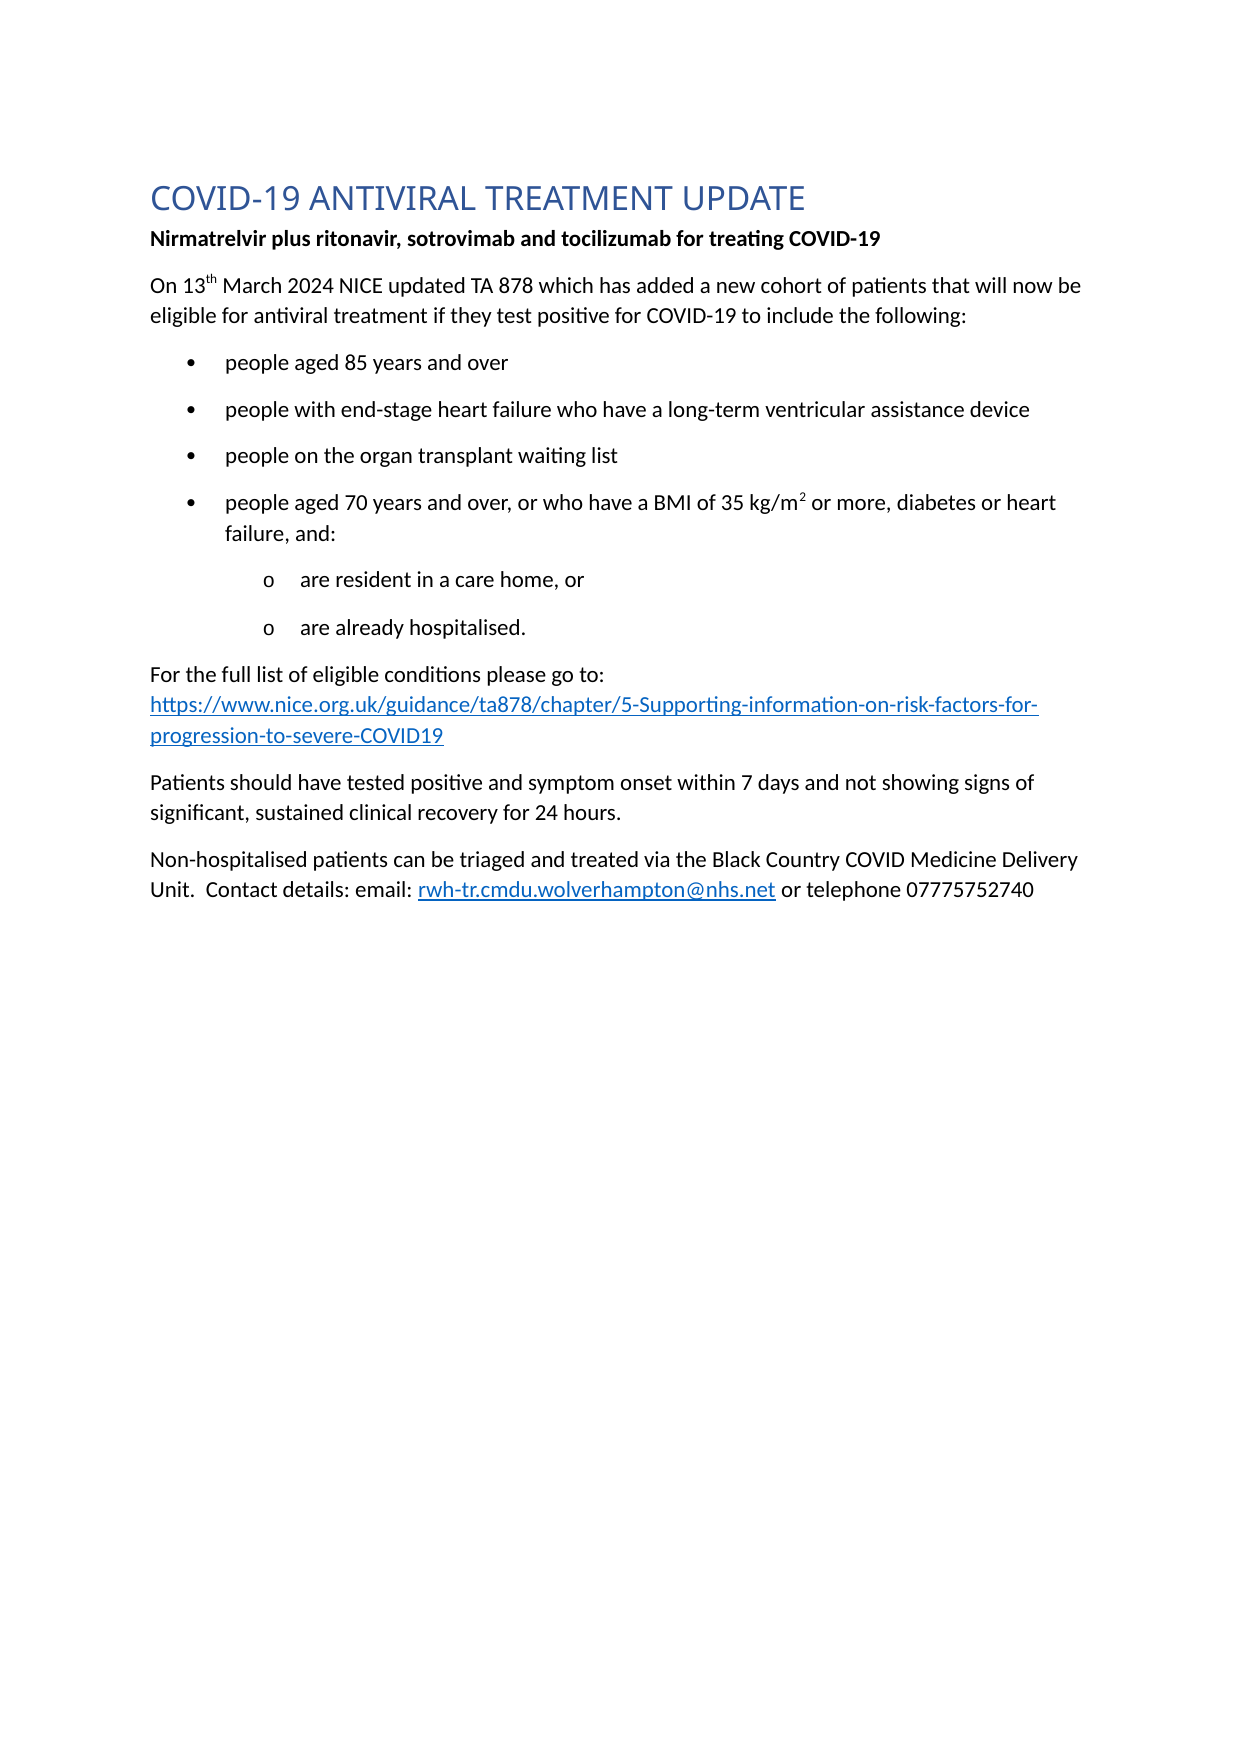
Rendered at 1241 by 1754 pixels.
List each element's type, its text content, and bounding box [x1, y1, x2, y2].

list are resident in a care home, or [262, 566, 1090, 594]
text Nirmatrelvir plus ritonavir, sotrovimab and tocilizumab for treating COVID-19 [150, 224, 1090, 252]
list people aged 70 years and over, or who have a BMI of 35 kg/m2 or more, diabetes or heart failure, and: [187, 488, 1090, 547]
list people with end-stage heart failure who have a long-term ventricular assistance device [187, 395, 1090, 423]
text For the full list of eligible conditions please go to: https://www.nice.org.uk/guidance/ta878/chapter/5-Supporting-information-on-risk-factors-for-progression-to-severe-COVID19 [150, 660, 1090, 749]
text Patients should have tested positive and symptom onset within 7 days and not showing signs of significant, sustained clinical recovery for 24 hours. [150, 768, 1090, 826]
list people aged 85 years and over [187, 348, 1090, 376]
text On 13th March 2024 NICE updated TA 878 which has added a new cohort of patients that will now be eligible for antiviral treatment if they test positive for COVID-19 to include the following: [150, 271, 1090, 329]
list people on the organ transplant waiting list [187, 442, 1090, 470]
list are already hospitalised. [262, 613, 1090, 642]
subtitle COVID-19 ANTIVIRAL TREATMENT UPDATE [150, 175, 1090, 220]
text Non-hospitalised patients can be triaged and treated via the Black Country COVID Medicine Delivery Unit. Contact details: email: rwh-tr.cmdu.wolverhampton@nhs.net or telephone 07775752740 [150, 845, 1090, 903]
